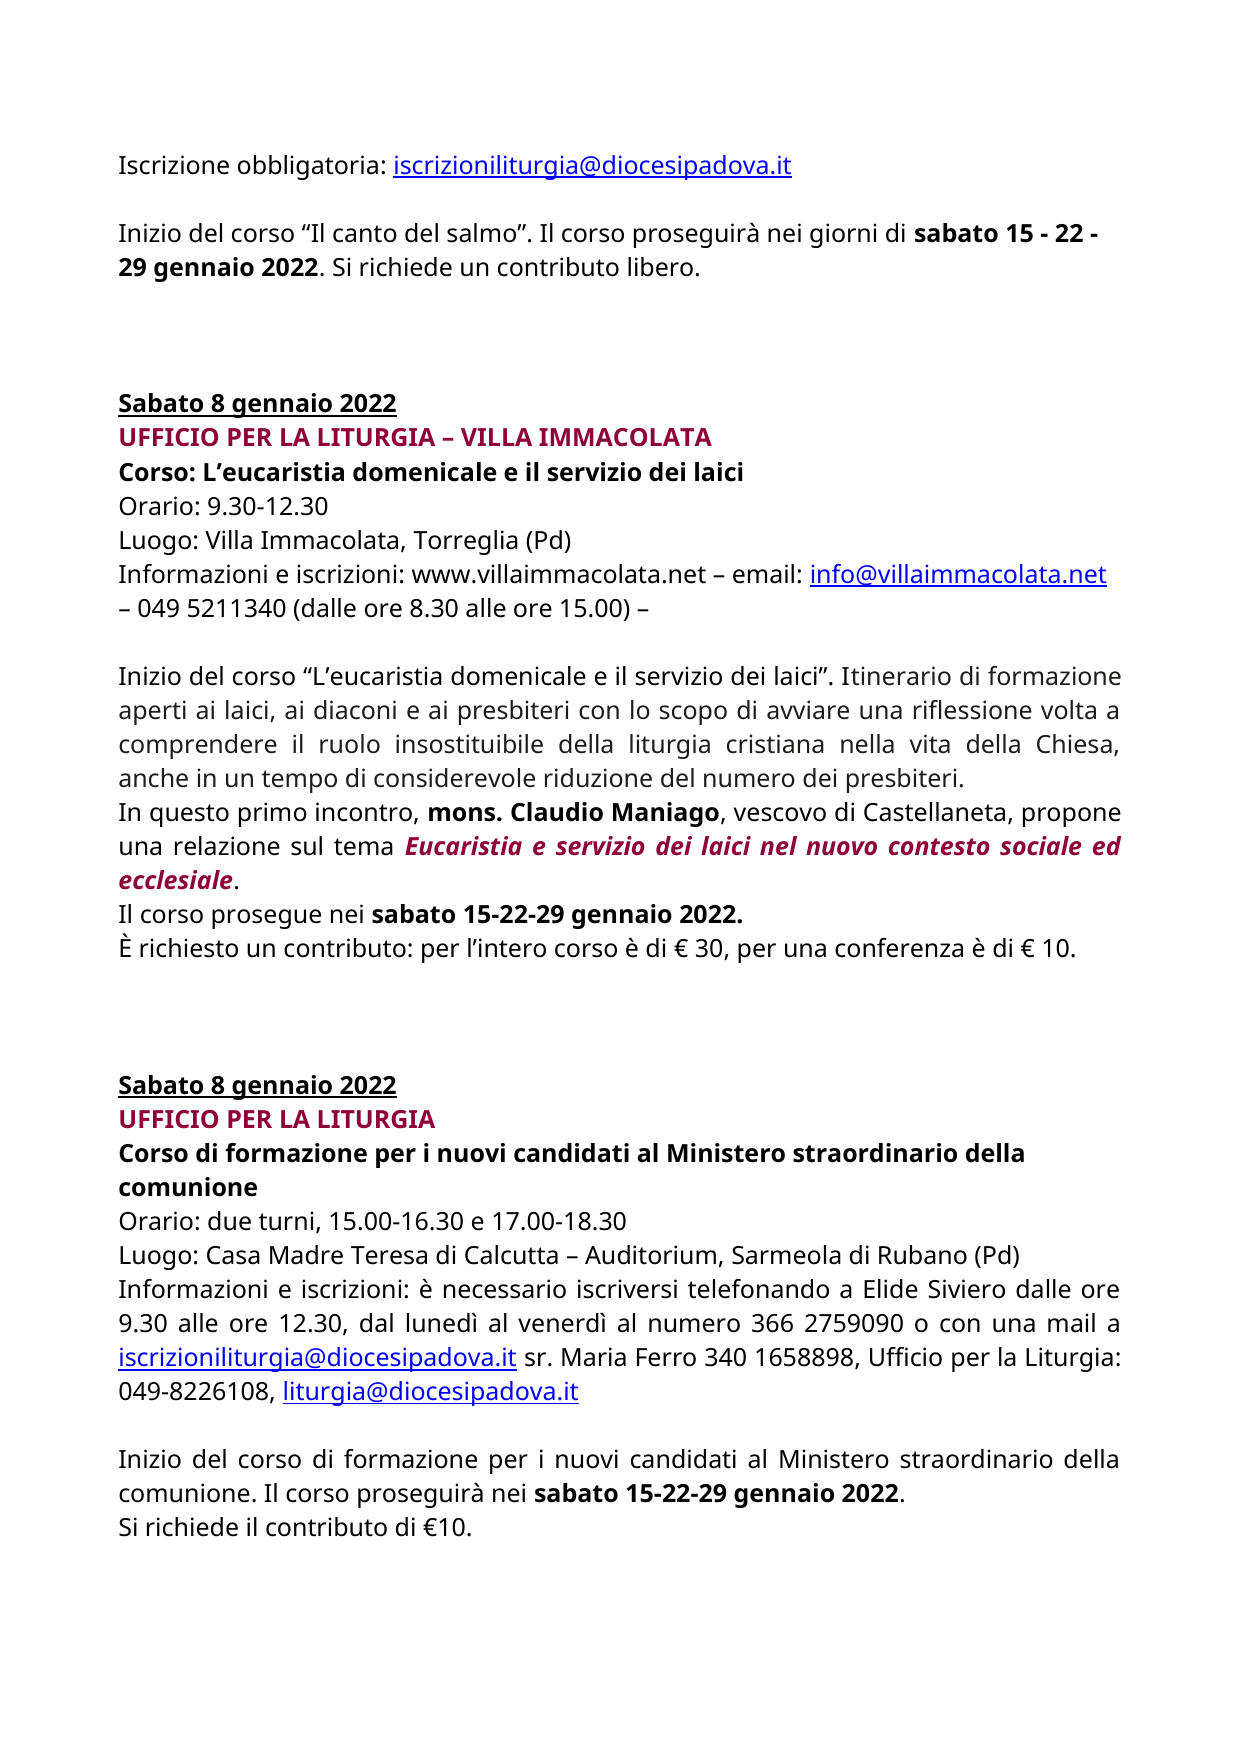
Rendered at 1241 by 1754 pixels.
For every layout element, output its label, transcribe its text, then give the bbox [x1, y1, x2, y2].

text UFFICIO PER LA LITURGIA – VILLA IMMACOLATA [118, 420, 1122, 454]
text Informazioni e iscrizioni: è necessario iscriversi telefonando a Elide Siviero dalle ore 9.30 alle ore 12.30, dal lunedì al venerdì al numero 366 2759090 o con una mail a iscrizioniliturgia@diocesipadova.it sr. Maria Ferro 340 1658898, Ufficio per la Liturgia: 049-8226108, liturgia@diocesipadova.it [118, 1272, 1122, 1408]
text Iscrizione obbligatoria: iscrizioniliturgia@diocesipadova.it [118, 148, 1122, 182]
text Inizio del corso “L’eucaristia domenicale e il servizio dei laici”. Itinerario di formazione aperti ai laici, ai diaconi e ai presbiteri con lo scopo di avviare una riflessione volta a comprendere il ruolo insostituibile della liturgia cristiana nella vita della Chiesa, anche in un tempo di considerevole riduzione del numero dei presbiteri. [118, 658, 1122, 795]
text Corso di formazione per i nuovi candidati al Ministero straordinario della comunione [118, 1135, 1122, 1203]
text Sabato 8 gennaio 2022 [118, 1067, 1122, 1101]
text Inizio del corso di formazione per i nuovi candidati al Ministero straordinario della comunione. Il corso proseguirà nei sabato 15-22-29 gennaio 2022. [118, 1442, 1122, 1510]
text Il corso prosegue nei sabato 15-22-29 gennaio 2022. [118, 897, 1122, 931]
text Luogo: Casa Madre Teresa di Calcutta – Auditorium, Sarmeola di Rubano (Pd) [118, 1238, 1122, 1272]
text In questo primo incontro, mons. Claudio Maniago, vescovo di Castellaneta, propone una relazione sul tema Eucaristia e servizio dei laici nel nuovo contesto sociale ed ecclesiale. [118, 795, 1122, 897]
text Orario: 9.30-12.30 [118, 488, 1122, 522]
text Inizio del corso “Il canto del salmo”. Il corso proseguirà nei giorni di sabato 15 - 22 - 29 gennaio 2022. Si richiede un contributo libero. [118, 216, 1122, 284]
text Sabato 8 gennaio 2022 [118, 386, 1122, 420]
text Orario: due turni, 15.00-16.30 e 17.00-18.30 [118, 1203, 1122, 1238]
text UFFICIO PER LA LITURGIA [118, 1101, 1122, 1135]
text È richiesto un contributo: per l’intero corso è di € 30, per una conferenza è di € 10. [118, 931, 1122, 965]
text Corso: L’eucaristia domenicale e il servizio dei laici [118, 454, 1122, 488]
text Informazioni e iscrizioni: www.villaimmacolata.net – email: info@villaimmacolata.net – 049 5211340 (dalle ore 8.30 alle ore 15.00) – [118, 556, 1122, 624]
text Luogo: Villa Immacolata, Torreglia (Pd) [118, 522, 1122, 556]
text Si richiede il contributo di €10. [118, 1510, 1122, 1544]
